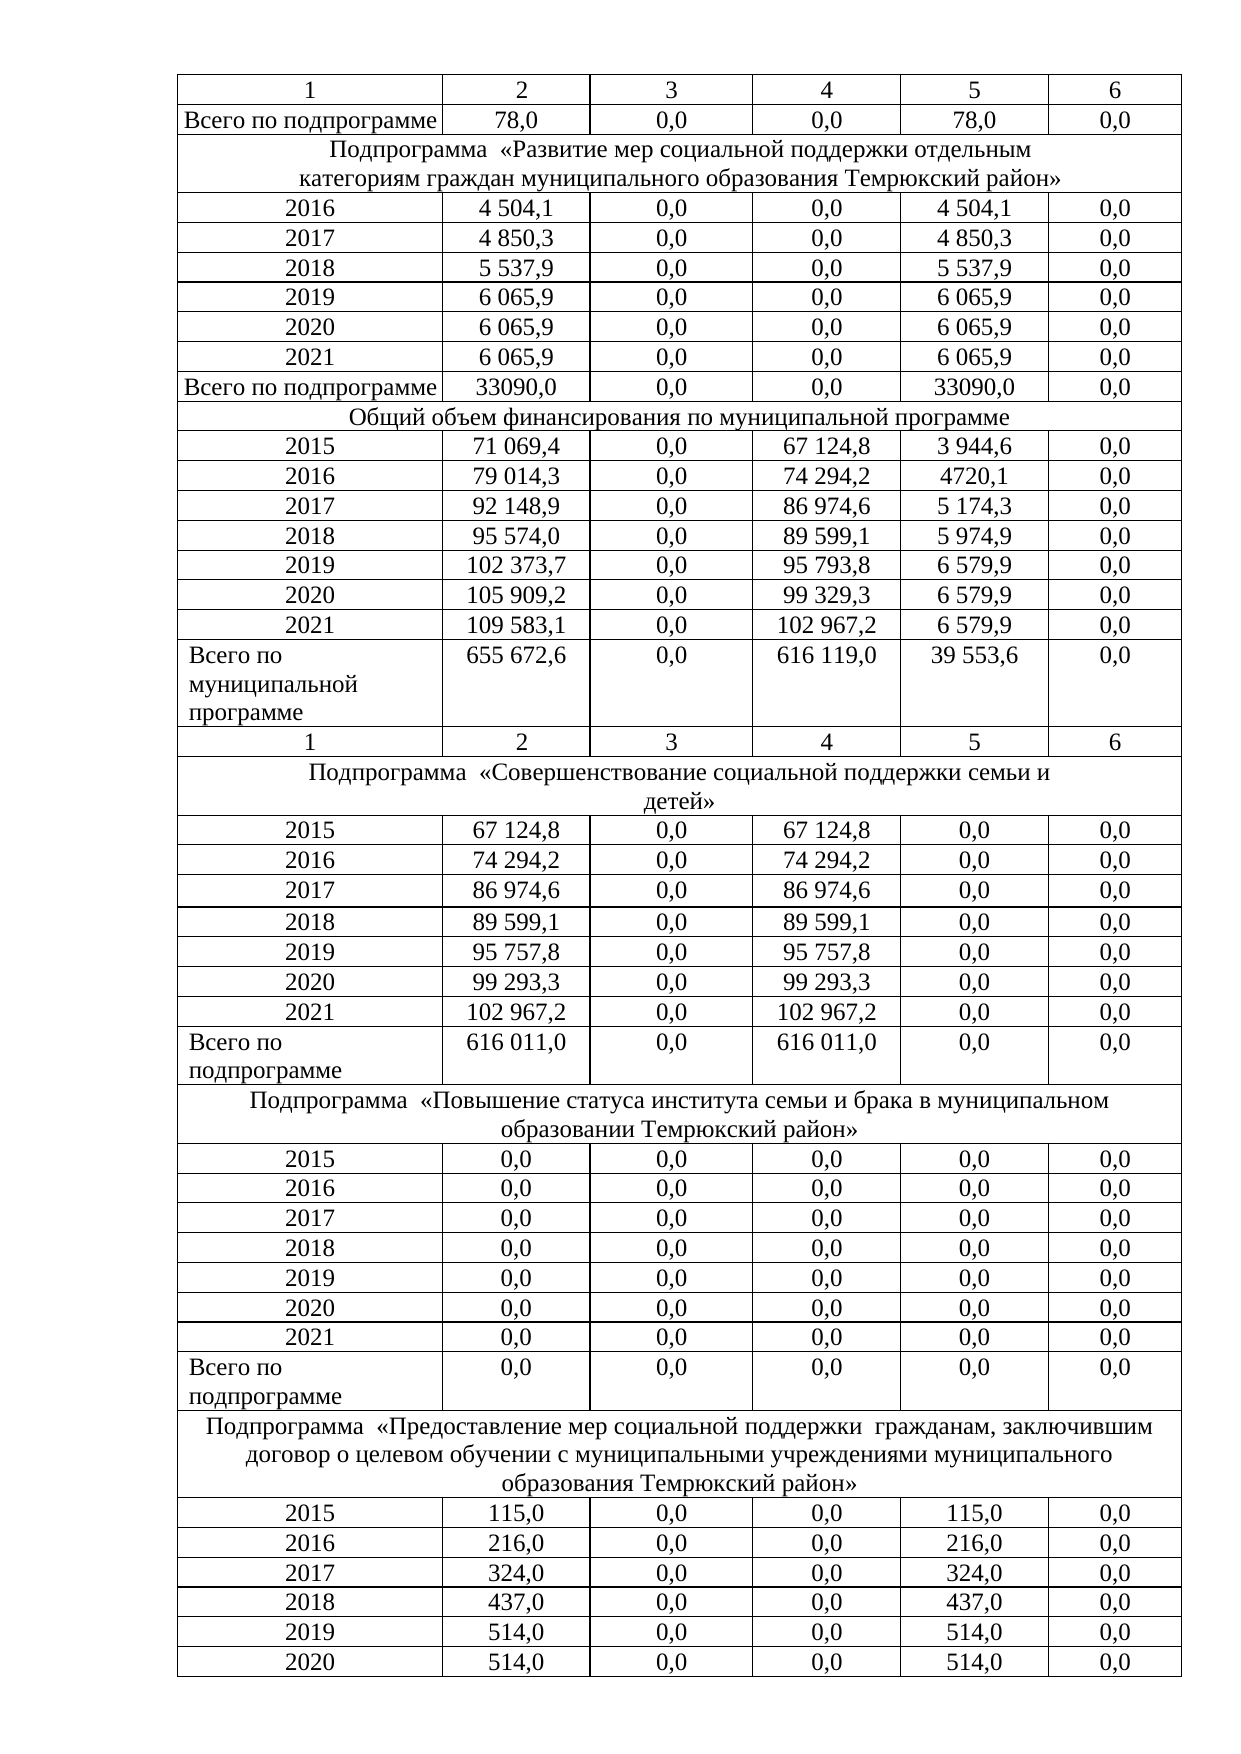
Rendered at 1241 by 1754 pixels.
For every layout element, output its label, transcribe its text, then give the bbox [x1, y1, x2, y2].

table_cell 0,0 [591, 1293, 752, 1321]
table_cell 0,0 [1049, 342, 1181, 371]
table_cell 0,0 [591, 551, 752, 579]
table_cell 0,0 [753, 1144, 900, 1172]
table_cell 0,0 [1049, 1617, 1181, 1646]
table_cell 0,0 [901, 1323, 1048, 1351]
table_cell 0,0 [753, 1263, 900, 1292]
table_cell 0,0 [591, 461, 752, 490]
table_cell 3 [591, 727, 752, 756]
table_cell 5 537,9 [443, 253, 589, 281]
table_cell 0,0 [591, 908, 752, 936]
table_cell 0,0 [1049, 193, 1181, 222]
table_cell 67 124,8 [443, 816, 589, 844]
table_cell Общий объем финансирования по муниципальной программе [178, 402, 1181, 430]
table_cell 0,0 [591, 997, 752, 1026]
table_cell 0,0 [443, 1203, 589, 1232]
table_cell 0,0 [1049, 1498, 1181, 1527]
table_cell 0,0 [1049, 580, 1181, 609]
table_cell 0,0 [591, 816, 752, 844]
table_cell 2018 [178, 521, 442, 549]
table_cell 78,0 [443, 105, 589, 133]
table_cell 0,0 [1049, 491, 1181, 520]
table_cell 616 011,0 [753, 1027, 900, 1084]
table_cell 4 504,1 [443, 193, 589, 222]
table_cell 0,0 [1049, 223, 1181, 252]
table_cell 0,0 [591, 1558, 752, 1586]
table_cell 0,0 [753, 1174, 900, 1202]
table_cell 0,0 [443, 1263, 589, 1292]
table_cell 0,0 [753, 105, 900, 133]
table_cell 86 974,6 [443, 875, 589, 906]
table_cell 5 974,9 [901, 521, 1048, 549]
table_cell 0,0 [591, 1588, 752, 1616]
table_cell 0,0 [901, 1144, 1048, 1172]
table_cell 0,0 [753, 372, 900, 401]
table_cell 514,0 [901, 1647, 1048, 1676]
table_cell 0,0 [901, 997, 1048, 1026]
table_cell 0,0 [753, 342, 900, 371]
table_cell 86 974,6 [753, 875, 900, 906]
table_cell 1 [178, 727, 442, 756]
table_cell 6 065,9 [443, 312, 589, 341]
table_cell 0,0 [443, 1174, 589, 1202]
table_cell 95 793,8 [753, 551, 900, 579]
table_cell 616 011,0 [443, 1027, 589, 1084]
table_cell 0,0 [753, 312, 900, 341]
table_cell 5 [901, 727, 1048, 756]
table_cell 0,0 [901, 937, 1048, 966]
table_cell 0,0 [753, 1498, 900, 1527]
table_cell 102 967,2 [753, 610, 900, 639]
table_cell 2018 [178, 908, 442, 936]
table_cell 514,0 [443, 1647, 589, 1676]
table_cell 4 [753, 727, 900, 756]
table_cell 0,0 [901, 1027, 1048, 1084]
table_cell 0,0 [1049, 845, 1181, 874]
table_cell 216,0 [443, 1528, 589, 1557]
table_cell Подпрограмма «Предоставление мер социальной поддержки гражданам, заключившим договор о целевом обучении с муниципальными учреждениями муниципального образования Темрюкский район» [178, 1411, 1181, 1497]
table_cell 2017 [178, 1558, 442, 1586]
table_cell 0,0 [591, 1498, 752, 1527]
table_cell 0,0 [901, 1203, 1048, 1232]
table_cell 2021 [178, 997, 442, 1026]
table_cell 0,0 [591, 1174, 752, 1202]
table_cell 92 148,9 [443, 491, 589, 520]
table_cell 0,0 [1049, 312, 1181, 341]
table_cell 99 293,3 [443, 967, 589, 996]
table_cell 33090,0 [901, 372, 1048, 401]
table_cell 0,0 [1049, 908, 1181, 936]
table_cell 89 599,1 [443, 908, 589, 936]
table_cell 115,0 [443, 1498, 589, 1527]
table_cell 0,0 [753, 223, 900, 252]
table_cell 6 065,9 [901, 283, 1048, 311]
table_cell 0,0 [753, 1617, 900, 1646]
table_cell 437,0 [901, 1588, 1048, 1616]
table_cell 0,0 [1049, 997, 1181, 1026]
table_cell 99 329,3 [753, 580, 900, 609]
table_cell 437,0 [443, 1588, 589, 1616]
table_cell 0,0 [1049, 1528, 1181, 1557]
table_cell 0,0 [591, 1263, 752, 1292]
table_cell 0,0 [1049, 1203, 1181, 1232]
table_cell 0,0 [753, 1647, 900, 1676]
table_cell 0,0 [591, 1647, 752, 1676]
table_cell 2015 [178, 431, 442, 460]
table_cell 2019 [178, 1617, 442, 1646]
table_cell 0,0 [901, 1352, 1048, 1410]
table_cell Всего по муниципальной программе [178, 640, 442, 726]
table_cell 0,0 [901, 908, 1048, 936]
table_cell 2018 [178, 253, 442, 281]
table_cell 39 553,6 [901, 640, 1048, 726]
table_cell 5 537,9 [901, 253, 1048, 281]
table_cell 0,0 [1049, 521, 1181, 549]
table_cell 0,0 [901, 1293, 1048, 1321]
table_cell 0,0 [753, 283, 900, 311]
table_cell 0,0 [753, 1528, 900, 1557]
table_cell 0,0 [443, 1323, 589, 1351]
table_cell 2019 [178, 283, 442, 311]
table_cell 0,0 [1049, 461, 1181, 490]
table_cell 0,0 [1049, 1352, 1181, 1410]
table_cell 0,0 [1049, 105, 1181, 133]
table_cell 0,0 [753, 193, 900, 222]
table_cell 0,0 [753, 1233, 900, 1262]
table_cell 0,0 [443, 1144, 589, 1172]
table_cell 2015 [178, 1498, 442, 1527]
table_cell 0,0 [591, 253, 752, 281]
table_cell 0,0 [1049, 875, 1181, 906]
table_cell 0,0 [901, 816, 1048, 844]
table_cell 0,0 [591, 875, 752, 906]
table_cell 4720,1 [901, 461, 1048, 490]
table_cell 0,0 [1049, 967, 1181, 996]
table_cell 0,0 [1049, 253, 1181, 281]
table_cell 0,0 [1049, 1263, 1181, 1292]
table_cell 514,0 [443, 1617, 589, 1646]
table_cell 0,0 [753, 253, 900, 281]
table_cell 2020 [178, 967, 442, 996]
table_cell 95 574,0 [443, 521, 589, 549]
table_cell 0,0 [901, 875, 1048, 906]
table_cell 0,0 [1049, 640, 1181, 726]
table_cell 4 850,3 [443, 223, 589, 252]
table_cell 86 974,6 [753, 491, 900, 520]
table_cell 2020 [178, 312, 442, 341]
table_cell 33090,0 [443, 372, 589, 401]
table_cell 616 119,0 [753, 640, 900, 726]
table_cell 0,0 [753, 1558, 900, 1586]
table_cell 0,0 [1049, 1293, 1181, 1321]
table_cell 67 124,8 [753, 431, 900, 460]
table_cell 102 967,2 [443, 997, 589, 1026]
table_cell 0,0 [753, 1352, 900, 1410]
table_cell 109 583,1 [443, 610, 589, 639]
table_cell 0,0 [591, 1352, 752, 1410]
table_cell 2020 [178, 1293, 442, 1321]
table_cell 4 504,1 [901, 193, 1048, 222]
table_cell Подпрограмма «Развитие мер социальной поддержки отдельным категориям граждан муниципального образования Темрюкский район» [178, 135, 1181, 192]
table_cell 2018 [178, 1588, 442, 1616]
table_cell 0,0 [591, 580, 752, 609]
table_cell 67 124,8 [753, 816, 900, 844]
table_cell 0,0 [1049, 1588, 1181, 1616]
table_cell 4 850,3 [901, 223, 1048, 252]
table_cell 2016 [178, 1528, 442, 1557]
table_cell 2019 [178, 551, 442, 579]
table_cell 0,0 [901, 845, 1048, 874]
table_cell 0,0 [901, 1174, 1048, 1202]
table_cell 2016 [178, 461, 442, 490]
table_header 6 [1049, 75, 1181, 104]
table_cell Всего по подпрограмме [178, 372, 442, 401]
table_cell 0,0 [753, 1323, 900, 1351]
table_cell 71 069,4 [443, 431, 589, 460]
table_cell 0,0 [591, 431, 752, 460]
table_cell 0,0 [1049, 551, 1181, 579]
table_cell 79 014,3 [443, 461, 589, 490]
table_cell 0,0 [591, 193, 752, 222]
table_cell 0,0 [1049, 283, 1181, 311]
table_cell 6 065,9 [443, 283, 589, 311]
table_cell 0,0 [1049, 431, 1181, 460]
table_cell 2017 [178, 875, 442, 906]
table_cell 2019 [178, 937, 442, 966]
table_header 4 [753, 75, 900, 104]
table_header 2 [443, 75, 589, 104]
table_cell 2020 [178, 580, 442, 609]
table_cell 0,0 [1049, 610, 1181, 639]
table_cell 0,0 [591, 640, 752, 726]
table_cell 115,0 [901, 1498, 1048, 1527]
table_cell 0,0 [1049, 1027, 1181, 1084]
table_cell 0,0 [591, 1233, 752, 1262]
table_cell 74 294,2 [753, 845, 900, 874]
table_cell 6 579,9 [901, 580, 1048, 609]
table_cell 0,0 [591, 342, 752, 371]
table_cell 99 293,3 [753, 967, 900, 996]
table_cell 324,0 [443, 1558, 589, 1586]
table_cell 105 909,2 [443, 580, 589, 609]
table_cell 6 065,9 [443, 342, 589, 371]
table_cell 216,0 [901, 1528, 1048, 1557]
table_cell 0,0 [901, 967, 1048, 996]
table_cell 0,0 [591, 223, 752, 252]
table_cell 0,0 [591, 937, 752, 966]
table_cell Подпрограмма «Совершенствование социальной поддержки семьи и детей» [178, 757, 1181, 814]
table_cell 0,0 [591, 521, 752, 549]
table_cell 6 065,9 [901, 342, 1048, 371]
table_cell 0,0 [591, 845, 752, 874]
table_cell 0,0 [591, 1144, 752, 1172]
table_cell 102 967,2 [753, 997, 900, 1026]
table_header 3 [591, 75, 752, 104]
table_cell 0,0 [591, 283, 752, 311]
table_cell 0,0 [591, 610, 752, 639]
table_cell 0,0 [1049, 1144, 1181, 1172]
table_cell 95 757,8 [443, 937, 589, 966]
table_cell 89 599,1 [753, 908, 900, 936]
table_cell 0,0 [591, 312, 752, 341]
table_cell 3 944,6 [901, 431, 1048, 460]
table_cell 655 672,6 [443, 640, 589, 726]
table_cell 2015 [178, 1144, 442, 1172]
table_cell 6 579,9 [901, 551, 1048, 579]
table_cell 89 599,1 [753, 521, 900, 549]
table_cell 0,0 [591, 1203, 752, 1232]
table_cell 0,0 [591, 105, 752, 133]
table_cell 74 294,2 [753, 461, 900, 490]
table_cell 0,0 [443, 1352, 589, 1410]
table_cell 2021 [178, 1323, 442, 1351]
table_cell 6 579,9 [901, 610, 1048, 639]
table_header 5 [901, 75, 1048, 104]
table_cell 0,0 [753, 1203, 900, 1232]
table_cell 0,0 [901, 1263, 1048, 1292]
table_cell 6 065,9 [901, 312, 1048, 341]
table_cell 0,0 [1049, 1323, 1181, 1351]
table_cell 2016 [178, 1174, 442, 1202]
table_header 1 [178, 75, 442, 104]
table_cell 0,0 [753, 1588, 900, 1616]
table_cell Всего по подпрограмме [178, 105, 442, 133]
table_cell 2020 [178, 1647, 442, 1676]
table_cell 0,0 [591, 1617, 752, 1646]
table_cell 95 757,8 [753, 937, 900, 966]
table_cell 2017 [178, 491, 442, 520]
table_cell 0,0 [753, 1293, 900, 1321]
table_cell 0,0 [1049, 1558, 1181, 1586]
table_cell Подпрограмма «Повышение статуса института семьи и брака в муниципальном образовании Темрюкский район» [178, 1085, 1181, 1143]
table_cell 2019 [178, 1263, 442, 1292]
table_cell 2016 [178, 845, 442, 874]
table_cell 0,0 [1049, 1647, 1181, 1676]
table_cell 74 294,2 [443, 845, 589, 874]
table_cell 102 373,7 [443, 551, 589, 579]
table_cell 0,0 [443, 1233, 589, 1262]
table_cell 0,0 [1049, 1174, 1181, 1202]
table_cell 78,0 [901, 105, 1048, 133]
table_cell 2 [443, 727, 589, 756]
table_cell 514,0 [901, 1617, 1048, 1646]
table_cell 0,0 [591, 967, 752, 996]
table_cell 6 [1049, 727, 1181, 756]
table_cell 2015 [178, 816, 442, 844]
table_cell 0,0 [443, 1293, 589, 1321]
table_cell 0,0 [591, 1323, 752, 1351]
table_cell 0,0 [901, 1233, 1048, 1262]
table_cell 0,0 [1049, 372, 1181, 401]
table_cell 2018 [178, 1233, 442, 1262]
table_cell 2016 [178, 193, 442, 222]
table_cell 0,0 [591, 372, 752, 401]
table_cell 0,0 [591, 491, 752, 520]
table_cell 0,0 [591, 1528, 752, 1557]
table_cell 2017 [178, 223, 442, 252]
table_cell 5 174,3 [901, 491, 1048, 520]
table_cell 0,0 [1049, 1233, 1181, 1262]
table_cell 324,0 [901, 1558, 1048, 1586]
table_cell 2017 [178, 1203, 442, 1232]
table_cell Всего по подпрограмме [178, 1027, 442, 1084]
table_cell 0,0 [1049, 816, 1181, 844]
table_cell Всего по подпрограмме [178, 1352, 442, 1410]
table_cell 0,0 [1049, 937, 1181, 966]
table_cell 2021 [178, 342, 442, 371]
table_cell 2021 [178, 610, 442, 639]
table_cell 0,0 [591, 1027, 752, 1084]
